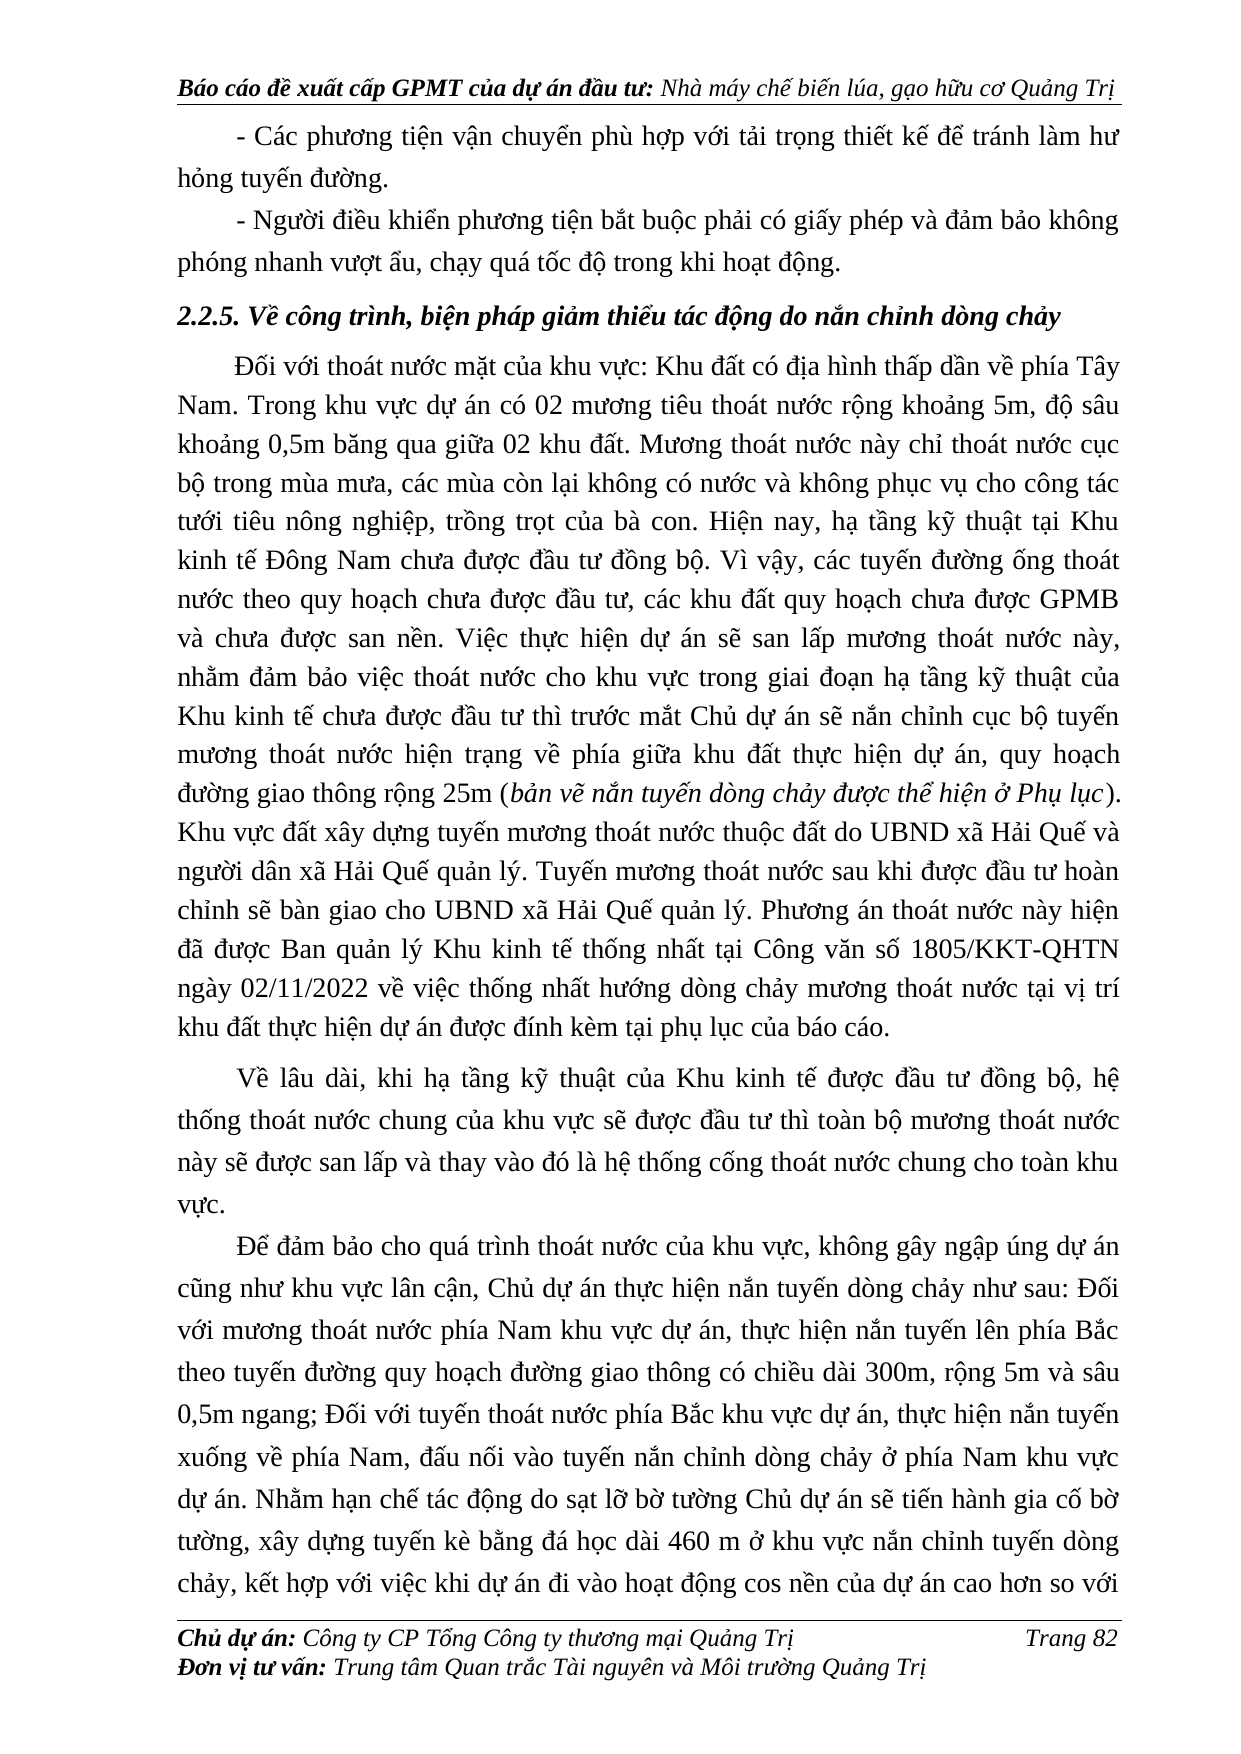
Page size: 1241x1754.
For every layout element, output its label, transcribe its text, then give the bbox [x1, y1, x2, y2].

text - Các phương tiện vận chuyển phù hợp với tải trọng thiết kế để tránh làm hư hỏng tuyến đường. [177, 118, 1122, 193]
text Về lâu dài, khi hạ tầng kỹ thuật của Khu kinh tế được đầu tư đồng bộ, hệ thống thoát nước chung của khu vực sẽ được đầu tư thì toàn bộ mương thoát nước này sẽ được san lấp và thay vào đó là hệ thống cống thoát nước chung cho toàn khu vực. [177, 1061, 1122, 1219]
subtitle 2.2.5. Về công trình, biện pháp giảm thiểu tác động do nắn chỉnh dòng chảy [177, 299, 1122, 332]
text - Người điều khiển phương tiện bắt buộc phải có giấy phép và đảm bảo không phóng nhanh vượt ẩu, chạy quá tốc độ trong khi hoạt động. [177, 203, 1122, 277]
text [177, 1229, 1122, 1598]
text Đối với thoát nước mặt của khu vực: Khu đất có địa hình thấp dần về phía Tây Nam. Trong khu vực dự án có 02 mương tiêu thoát nước rộng khoảng 5m, độ sâu khoảng 0,5m băng qua giữa 02 khu đất. Mương thoát nước này chỉ thoát nước cục bộ trong mùa mưa, các mùa còn lại không có nước và không phục vụ cho công tác tưới tiêu nông nghiệp, trồng trọt của bà con. Hiện nay, hạ tầng kỹ thuật tại Khu kinh tế Đông Nam chưa được đầu tư đồng bộ. Vì vậy, các tuyến đường ống thoát nước theo quy hoạch chưa được đầu tư, các khu đất quy hoạch chưa được GPMB và chưa được san nền. Việc thực hiện dự án sẽ san lấp mương thoát nước này, nhằm đảm bảo việc thoát nước cho khu vực trong giai đoạn hạ tầng kỹ thuật của Khu kinh tế chưa được đầu tư thì trước mắt Chủ dự án sẽ nắn chỉnh cục bộ tuyến mương thoát nước hiện trạng về phía giữa khu đất thực hiện dự án, quy hoạch đường giao thông rộng 25m (bản vẽ nắn tuyến dòng chảy được thể hiện ở Phụ lục). Khu vực đất xây dựng tuyến mương thoát nước thuộc đất do UBND xã Hải Quế và người dân xã Hải Quế quản lý. Tuyến mương thoát nước sau khi được đầu tư hoàn chỉnh sẽ bàn giao cho UBND xã Hải Quế quản lý. Phương án thoát nước này hiện đã được Ban quản lý Khu kinh tế thống nhất tại Công văn số 1805/KKT-QHTN ngày 02/11/2022 về việc thống nhất hướng dòng chảy mương thoát nước tại vị trí khu đất thực hiện dự án được đính kèm tại phụ lục của báo cáo. [177, 349, 1122, 1042]
